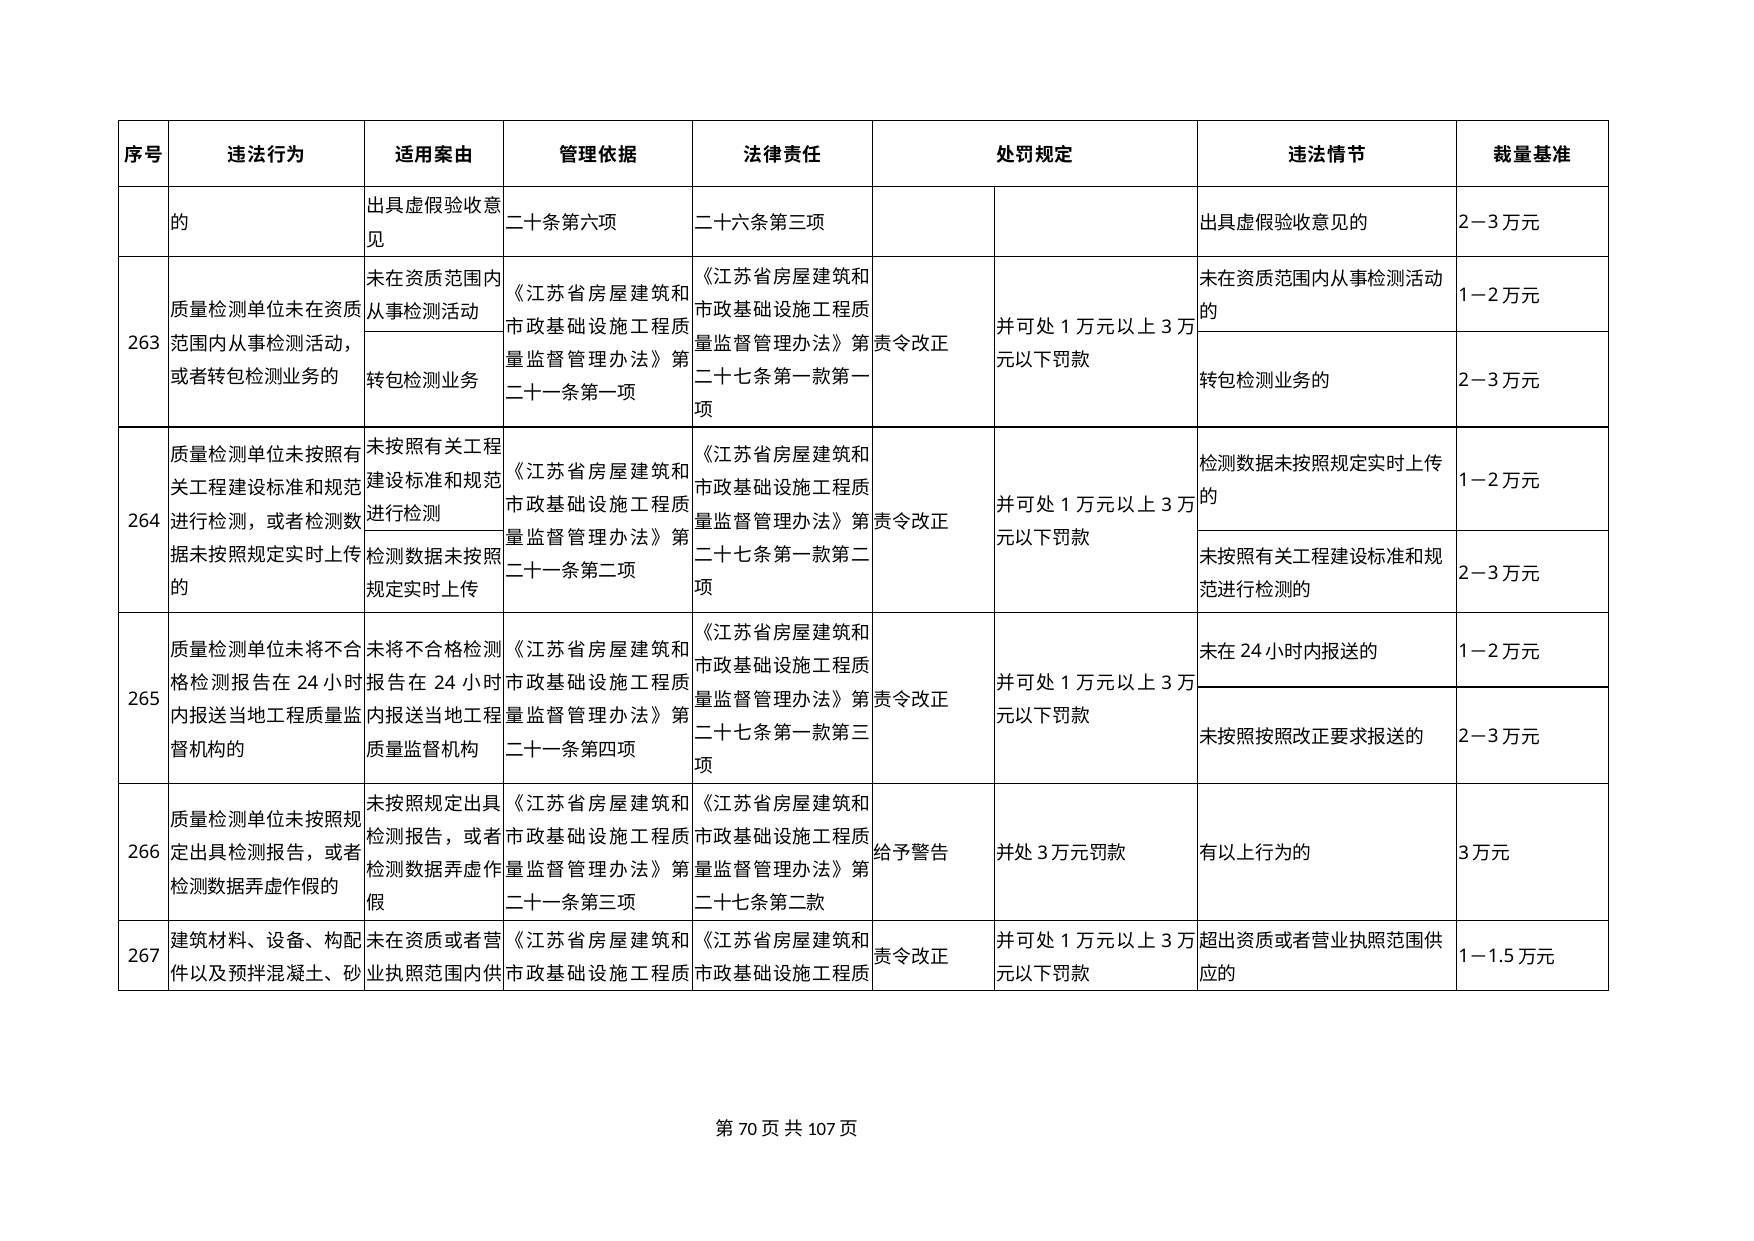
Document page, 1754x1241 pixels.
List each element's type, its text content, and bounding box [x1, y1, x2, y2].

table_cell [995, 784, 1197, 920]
table_header 管理依据 [504, 121, 692, 186]
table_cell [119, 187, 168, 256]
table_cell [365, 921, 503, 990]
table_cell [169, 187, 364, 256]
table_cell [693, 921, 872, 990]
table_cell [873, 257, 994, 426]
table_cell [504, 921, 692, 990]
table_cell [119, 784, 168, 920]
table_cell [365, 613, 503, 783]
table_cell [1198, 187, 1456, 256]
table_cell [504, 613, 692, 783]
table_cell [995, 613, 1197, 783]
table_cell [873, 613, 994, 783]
table_header 法律责任 [693, 121, 872, 186]
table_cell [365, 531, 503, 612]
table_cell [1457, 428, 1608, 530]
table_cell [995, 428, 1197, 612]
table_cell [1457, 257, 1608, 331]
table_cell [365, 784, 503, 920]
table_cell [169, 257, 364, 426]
table_header 序号 [119, 121, 168, 186]
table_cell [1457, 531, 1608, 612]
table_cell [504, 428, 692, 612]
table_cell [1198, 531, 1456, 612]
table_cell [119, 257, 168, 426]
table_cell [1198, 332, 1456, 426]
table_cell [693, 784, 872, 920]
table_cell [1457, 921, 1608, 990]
table_header 处罚规定 [873, 121, 1197, 186]
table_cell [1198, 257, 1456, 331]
table_header 违法情节 [1198, 121, 1456, 186]
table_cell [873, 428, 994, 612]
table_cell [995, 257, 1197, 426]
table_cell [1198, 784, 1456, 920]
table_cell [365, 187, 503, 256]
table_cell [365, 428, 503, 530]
table_header 裁量基准 [1457, 121, 1608, 186]
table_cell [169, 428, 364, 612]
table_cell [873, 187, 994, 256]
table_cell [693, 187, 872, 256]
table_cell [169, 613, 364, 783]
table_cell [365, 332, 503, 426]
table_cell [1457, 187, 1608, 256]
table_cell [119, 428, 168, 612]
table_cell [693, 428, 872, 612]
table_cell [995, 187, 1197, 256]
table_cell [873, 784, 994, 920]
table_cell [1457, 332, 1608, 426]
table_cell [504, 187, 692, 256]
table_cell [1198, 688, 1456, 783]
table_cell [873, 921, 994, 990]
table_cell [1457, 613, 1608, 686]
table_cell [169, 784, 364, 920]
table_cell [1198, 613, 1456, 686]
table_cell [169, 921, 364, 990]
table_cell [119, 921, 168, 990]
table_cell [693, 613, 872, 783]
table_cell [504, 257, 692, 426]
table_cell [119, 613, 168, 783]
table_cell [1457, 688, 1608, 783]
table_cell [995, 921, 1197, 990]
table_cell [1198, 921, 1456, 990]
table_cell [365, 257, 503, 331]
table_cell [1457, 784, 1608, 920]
table_header 适用案由 [365, 121, 503, 186]
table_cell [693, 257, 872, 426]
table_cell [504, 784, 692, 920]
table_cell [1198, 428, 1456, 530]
table_header 违法行为 [169, 121, 364, 186]
